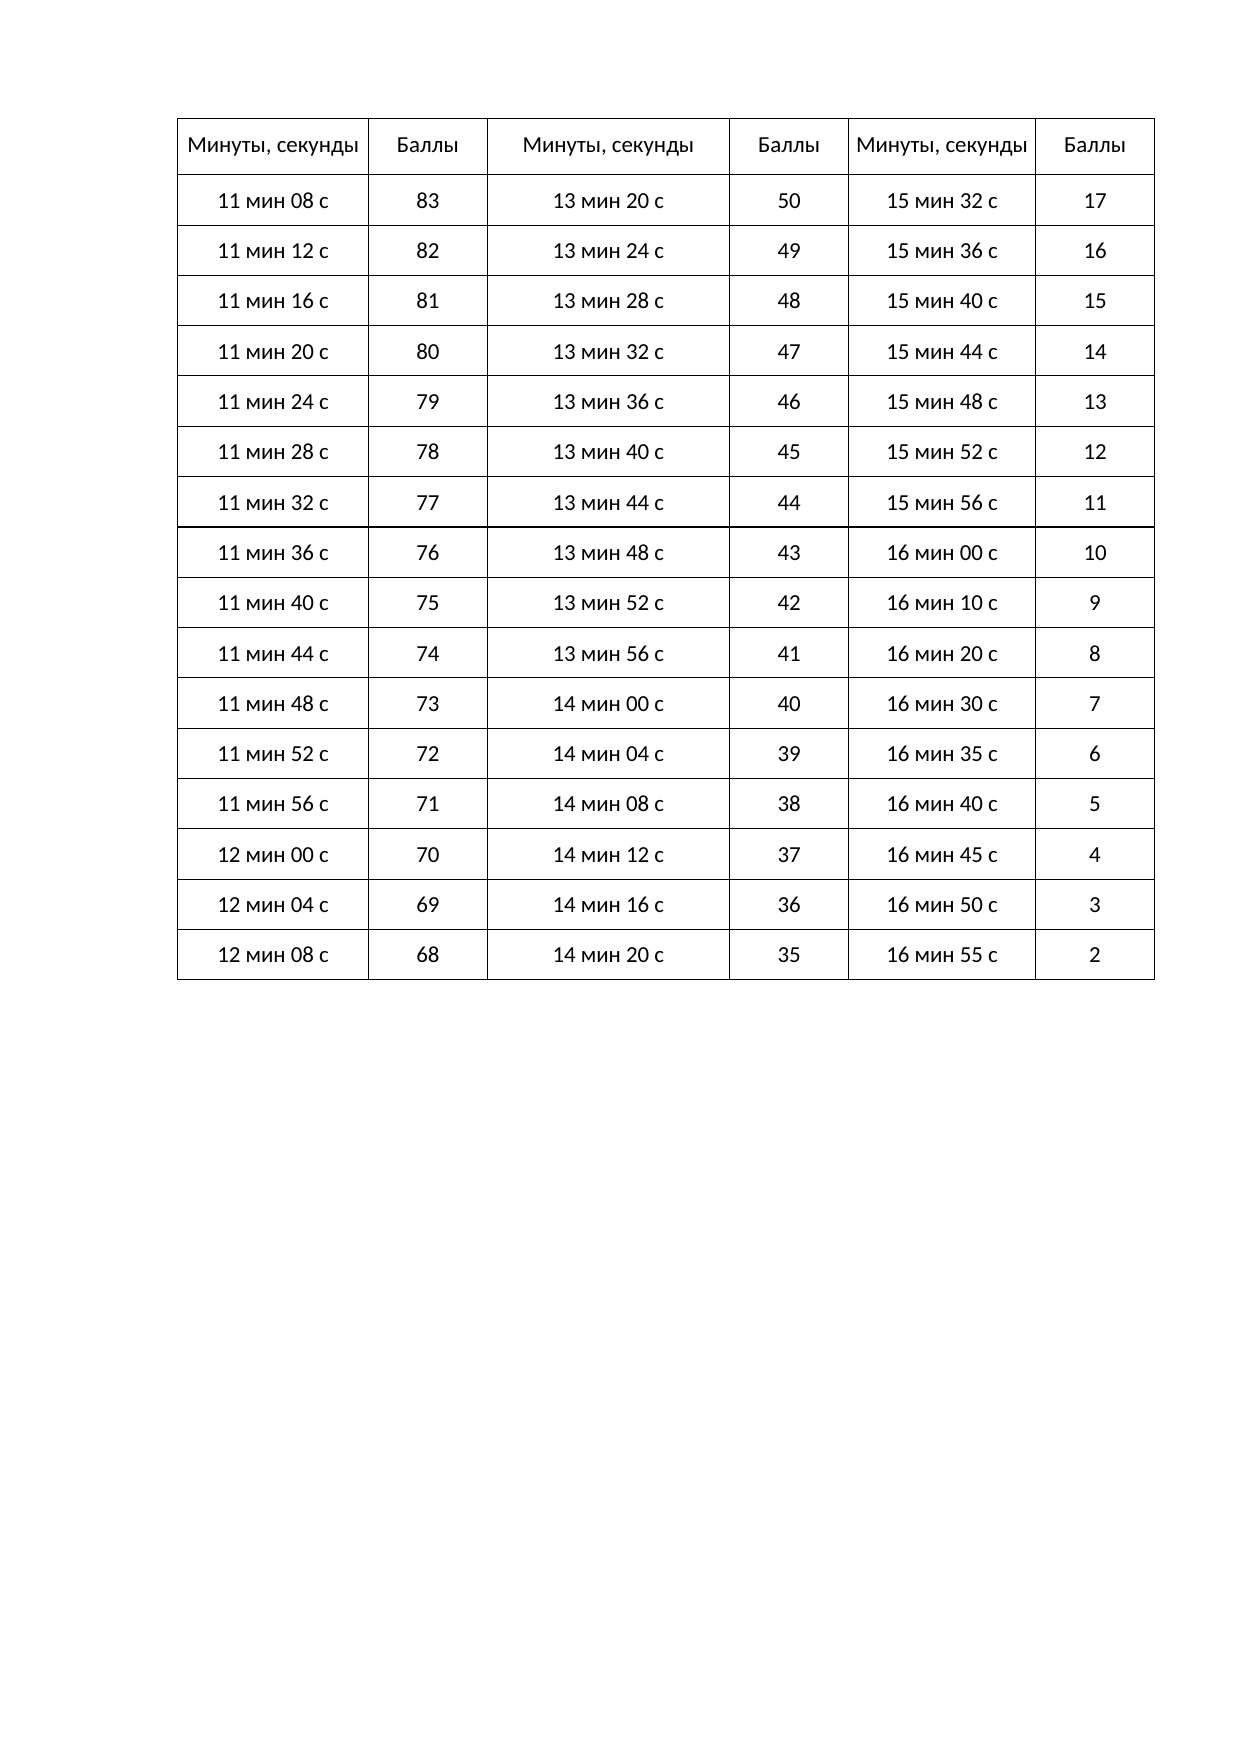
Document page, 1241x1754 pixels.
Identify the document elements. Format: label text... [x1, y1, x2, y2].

table_cell 11 мин 48 с [178, 678, 368, 728]
table_cell 11 [1036, 477, 1154, 526]
table_cell 41 [730, 628, 848, 677]
table_cell 12 мин 04 с [178, 880, 368, 929]
table_cell 74 [369, 628, 487, 677]
table_cell 15 мин 36 с [849, 226, 1035, 275]
table_cell 16 мин 55 с [849, 930, 1035, 979]
table_cell 76 [369, 528, 487, 577]
table_cell 71 [369, 779, 487, 828]
table_cell 13 мин 44 с [488, 477, 729, 526]
table_cell 11 мин 24 с [178, 376, 368, 426]
table_cell 12 мин 00 с [178, 829, 368, 878]
table_cell 11 мин 36 с [178, 528, 368, 577]
table_cell 11 мин 40 с [178, 578, 368, 627]
table_cell 47 [730, 326, 848, 375]
table_cell 48 [730, 276, 848, 325]
table_cell 14 мин 12 с [488, 829, 729, 878]
table_header Баллы [369, 119, 487, 174]
table_cell 13 мин 28 с [488, 276, 729, 325]
table_cell 14 [1036, 326, 1154, 375]
table_cell 13 мин 40 с [488, 427, 729, 476]
table_cell 69 [369, 880, 487, 929]
table_cell 13 мин 48 с [488, 528, 729, 577]
table_cell 16 мин 30 с [849, 678, 1035, 728]
table_cell 39 [730, 729, 848, 778]
table_cell 12 [1036, 427, 1154, 476]
table_cell 11 мин 20 с [178, 326, 368, 375]
table_cell 15 мин 48 с [849, 376, 1035, 426]
table_cell 72 [369, 729, 487, 778]
table_cell 77 [369, 477, 487, 526]
table_cell 42 [730, 578, 848, 627]
table_cell 10 [1036, 528, 1154, 577]
table_cell 15 мин 52 с [849, 427, 1035, 476]
table_cell 83 [369, 175, 487, 224]
table_cell 17 [1036, 175, 1154, 224]
table_cell 79 [369, 376, 487, 426]
table_cell 15 мин 32 с [849, 175, 1035, 224]
table_cell 12 мин 08 с [178, 930, 368, 979]
table_header Баллы [1036, 119, 1154, 174]
table_cell 13 мин 36 с [488, 376, 729, 426]
table_cell 35 [730, 930, 848, 979]
table_cell 7 [1036, 678, 1154, 728]
table_header Баллы [730, 119, 848, 174]
table_cell 50 [730, 175, 848, 224]
table_cell 36 [730, 880, 848, 929]
table_cell 81 [369, 276, 487, 325]
table_cell 11 мин 16 с [178, 276, 368, 325]
table_cell 16 мин 35 с [849, 729, 1035, 778]
table_cell 14 мин 00 с [488, 678, 729, 728]
table_cell 8 [1036, 628, 1154, 677]
table_cell 73 [369, 678, 487, 728]
table_cell 11 мин 52 с [178, 729, 368, 778]
table_cell 15 мин 40 с [849, 276, 1035, 325]
table_cell 11 мин 56 с [178, 779, 368, 828]
table_cell 13 мин 56 с [488, 628, 729, 677]
table_cell 44 [730, 477, 848, 526]
table_cell 37 [730, 829, 848, 878]
table_cell 11 мин 08 с [178, 175, 368, 224]
table_cell 13 [1036, 376, 1154, 426]
table_cell 16 мин 00 с [849, 528, 1035, 577]
table_cell 13 мин 20 с [488, 175, 729, 224]
table_cell 11 мин 12 с [178, 226, 368, 275]
table_header Минуты, секунды [849, 119, 1035, 174]
table_cell 9 [1036, 578, 1154, 627]
table_cell 78 [369, 427, 487, 476]
table_header Минуты, секунды [178, 119, 368, 174]
table_cell 16 мин 20 с [849, 628, 1035, 677]
table_cell 82 [369, 226, 487, 275]
table_cell 11 мин 44 с [178, 628, 368, 677]
table_cell 11 мин 32 с [178, 477, 368, 526]
table_cell 13 мин 32 с [488, 326, 729, 375]
table_cell 75 [369, 578, 487, 627]
table_cell 16 мин 45 с [849, 829, 1035, 878]
table_cell 40 [730, 678, 848, 728]
table_cell 15 мин 56 с [849, 477, 1035, 526]
table_cell 16 мин 50 с [849, 880, 1035, 929]
table_cell 80 [369, 326, 487, 375]
table_cell 16 [1036, 226, 1154, 275]
table_header Минуты, секунды [488, 119, 729, 174]
table_cell 2 [1036, 930, 1154, 979]
table_cell 49 [730, 226, 848, 275]
table_cell 68 [369, 930, 487, 979]
table_cell 16 мин 10 с [849, 578, 1035, 627]
table_cell 13 мин 52 с [488, 578, 729, 627]
table_cell 15 [1036, 276, 1154, 325]
table_cell 70 [369, 829, 487, 878]
table_cell 4 [1036, 829, 1154, 878]
table_cell 6 [1036, 729, 1154, 778]
table_cell 46 [730, 376, 848, 426]
table_cell 14 мин 16 с [488, 880, 729, 929]
table_cell 15 мин 44 с [849, 326, 1035, 375]
table_cell 5 [1036, 779, 1154, 828]
table_cell 11 мин 28 с [178, 427, 368, 476]
table_cell 43 [730, 528, 848, 577]
table_cell 14 мин 04 с [488, 729, 729, 778]
table_cell 13 мин 24 с [488, 226, 729, 275]
table_cell 14 мин 08 с [488, 779, 729, 828]
table_cell 45 [730, 427, 848, 476]
table_cell 14 мин 20 с [488, 930, 729, 979]
table_cell 16 мин 40 с [849, 779, 1035, 828]
table_cell 3 [1036, 880, 1154, 929]
table_cell 38 [730, 779, 848, 828]
